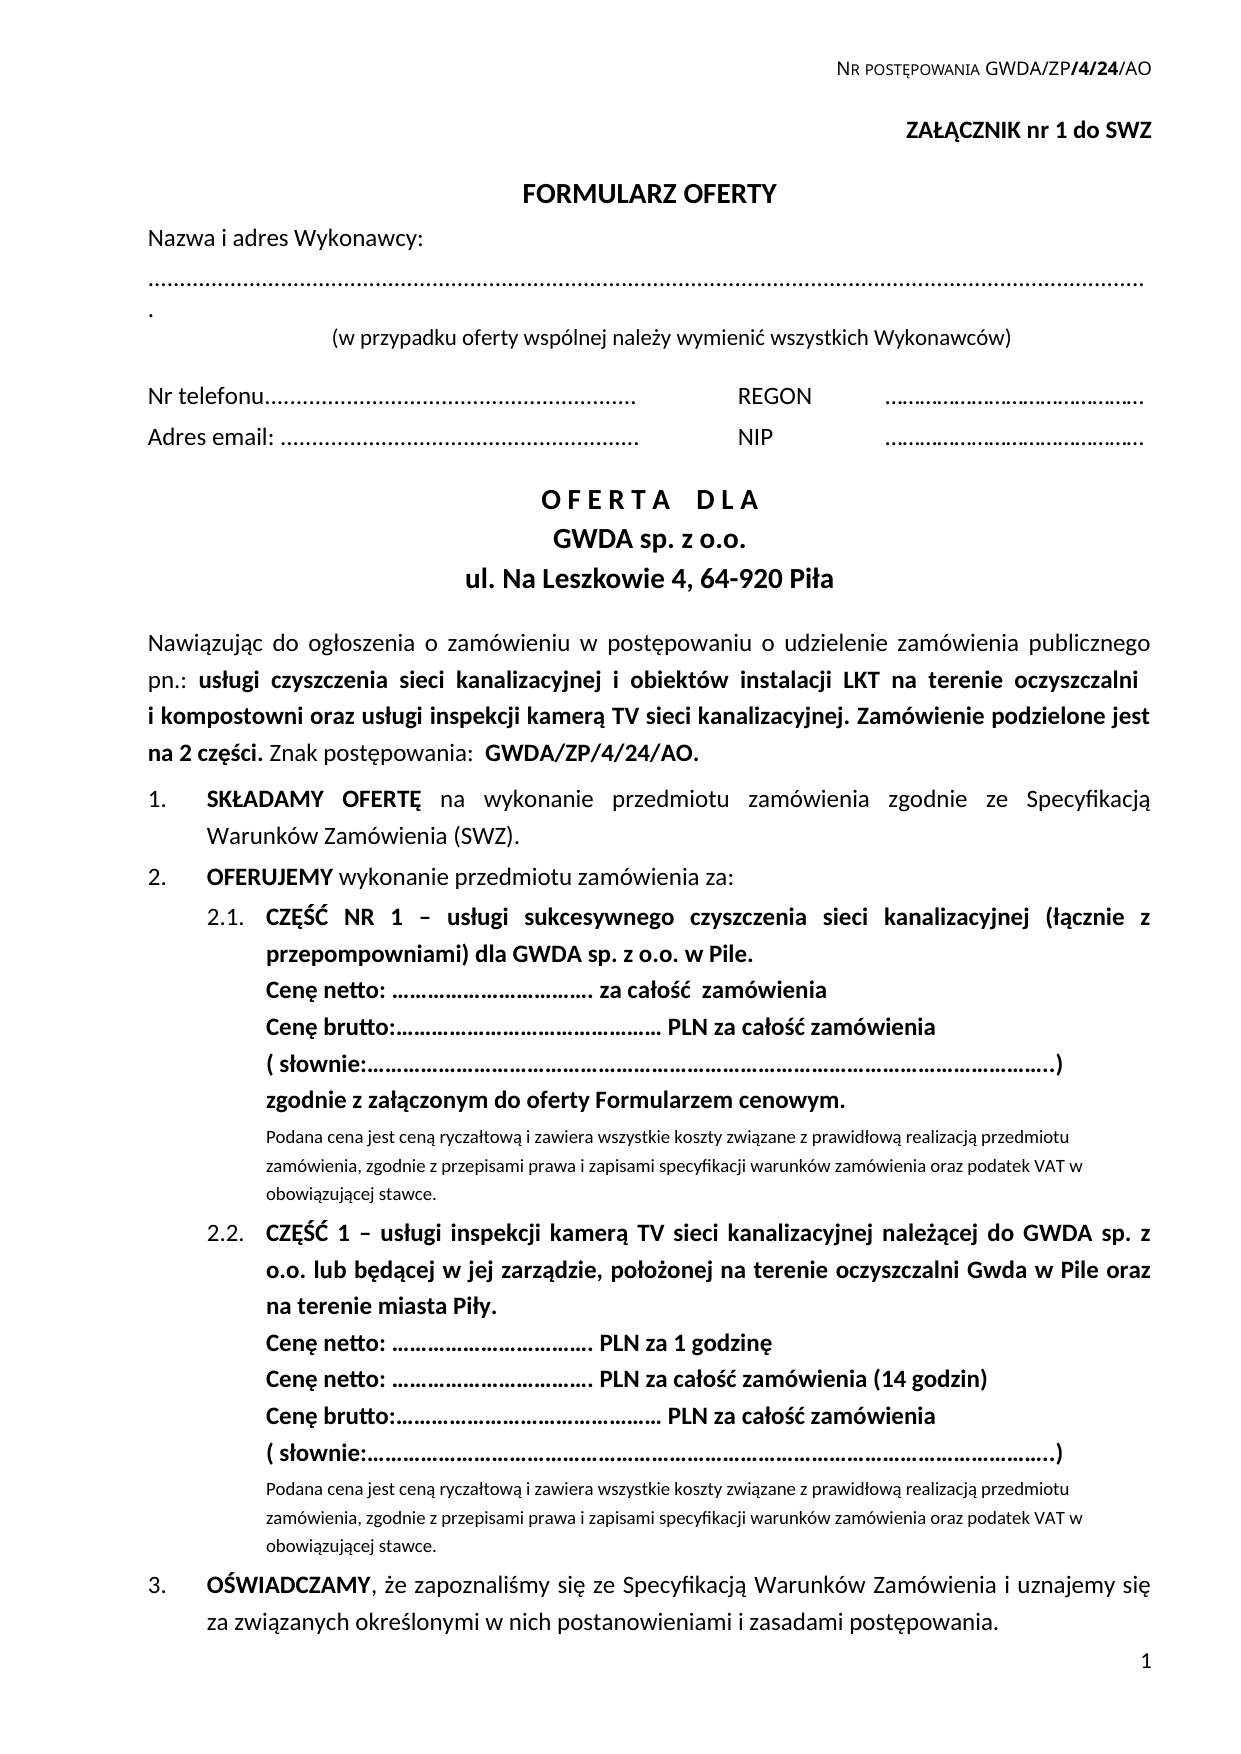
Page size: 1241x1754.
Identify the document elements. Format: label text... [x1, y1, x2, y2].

list Cenę netto: ……………………………. PLN za całość zamówienia (14 godzin) [266, 1363, 1152, 1394]
list ZAŁĄCZNIK nr 1 do SWZ [148, 115, 1152, 145]
list zgodnie z załączonym do oferty Formularzem cenowym. [266, 1084, 1152, 1115]
list ( słownie:……………………………………………………………………………………………………..) [266, 1437, 1152, 1467]
text ul. Na Leszkowie 4, 64-920 Piła [148, 560, 1152, 596]
list Cenę brutto:……………………………………… PLN za całość zamówienia [266, 1011, 1152, 1042]
text Podana cena jest ceną ryczałtową i zawiera wszystkie koszty związane z prawidłową realizacją przedmiotu zamówienia, zgodnie z przepisami prawa i zapisami specyfikacji warunków zamówienia oraz podatek VAT w obowiązującej stawce. [266, 1125, 1152, 1205]
text (w przypadku oferty wspólnej należy wymienić wszystkich Wykonawców) [192, 323, 1152, 351]
list CZĘŚĆ NR 1 – usługi sukcesywnego czyszczenia sieci kanalizacyjnej (łącznie z przepompowniami) dla GWDA sp. z o.o. w Pile. [207, 902, 1152, 969]
list OŚWIADCZAMY, że zapoznaliśmy się ze Specyfikacją Warunków Zamówienia i uznajemy się za związanych określonymi w nich postanowieniami i zasadami postępowania. [148, 1569, 1152, 1637]
list SKŁADAMY OFERTĘ na wykonanie przedmiotu zamówienia zgodnie ze Specyfikacją Warunków Zamówienia (SWZ). [148, 783, 1152, 851]
subtitle FORMULARZ OFERTY [148, 175, 1152, 210]
list OFERUJEMY wykonanie przedmiotu zamówienia za: [148, 861, 1152, 891]
text Podana cena jest ceną ryczałtową i zawiera wszystkie koszty związane z prawidłową realizacją przedmiotu zamówienia, zgodnie z przepisami prawa i zapisami specyfikacji warunków zamówienia oraz podatek VAT w obowiązującej stawce. [266, 1477, 1152, 1558]
list Cenę netto: ……………………………. PLN za 1 godzinę [266, 1327, 1152, 1357]
text Nazwa i adres Wykonawcy: [148, 222, 1152, 252]
list Cenę netto: ……………………………. za całość zamówienia [266, 975, 1152, 1005]
text GWDA sp. z o.o. [148, 521, 1152, 556]
text Nawiązując do ogłoszenia o zamówieniu w postępowaniu o udzielenie zamówienia publicznego pn.: usługi czyszczenia sieci kanalizacyjnej i obiektów instalacji LKT na terenie oczyszczalni i kompostowni oraz usługi inspekcji kamerą TV sieci kanalizacyjnej. Zamówienie podzielone jest na 2 części. Znak postępowania: GWDA/ZP/4/24/AO. [148, 627, 1152, 767]
subtitle O F E R T A D L A [148, 481, 1152, 516]
list Cenę brutto:……………………………………… PLN za całość zamówienia [266, 1400, 1152, 1431]
list ( słownie:……………………………………………………………………………………………………..) [266, 1048, 1152, 1078]
text Adres email: ......................................................... NIP ……………………………………… [148, 421, 1152, 451]
list CZĘŚĆ 1 – usługi inspekcji kamerą TV sieci kanalizacyjnej należącej do GWDA sp. z o.o. lub będącej w jej zarządzie, położonej na terenie oczyszczalni Gwda w Pile oraz na terenie miasta Piły. [207, 1217, 1152, 1321]
text Nr telefonu........................................................... REGON ……………………………………… [148, 380, 1152, 411]
text ............................................................................................................................................................... [148, 262, 1152, 323]
